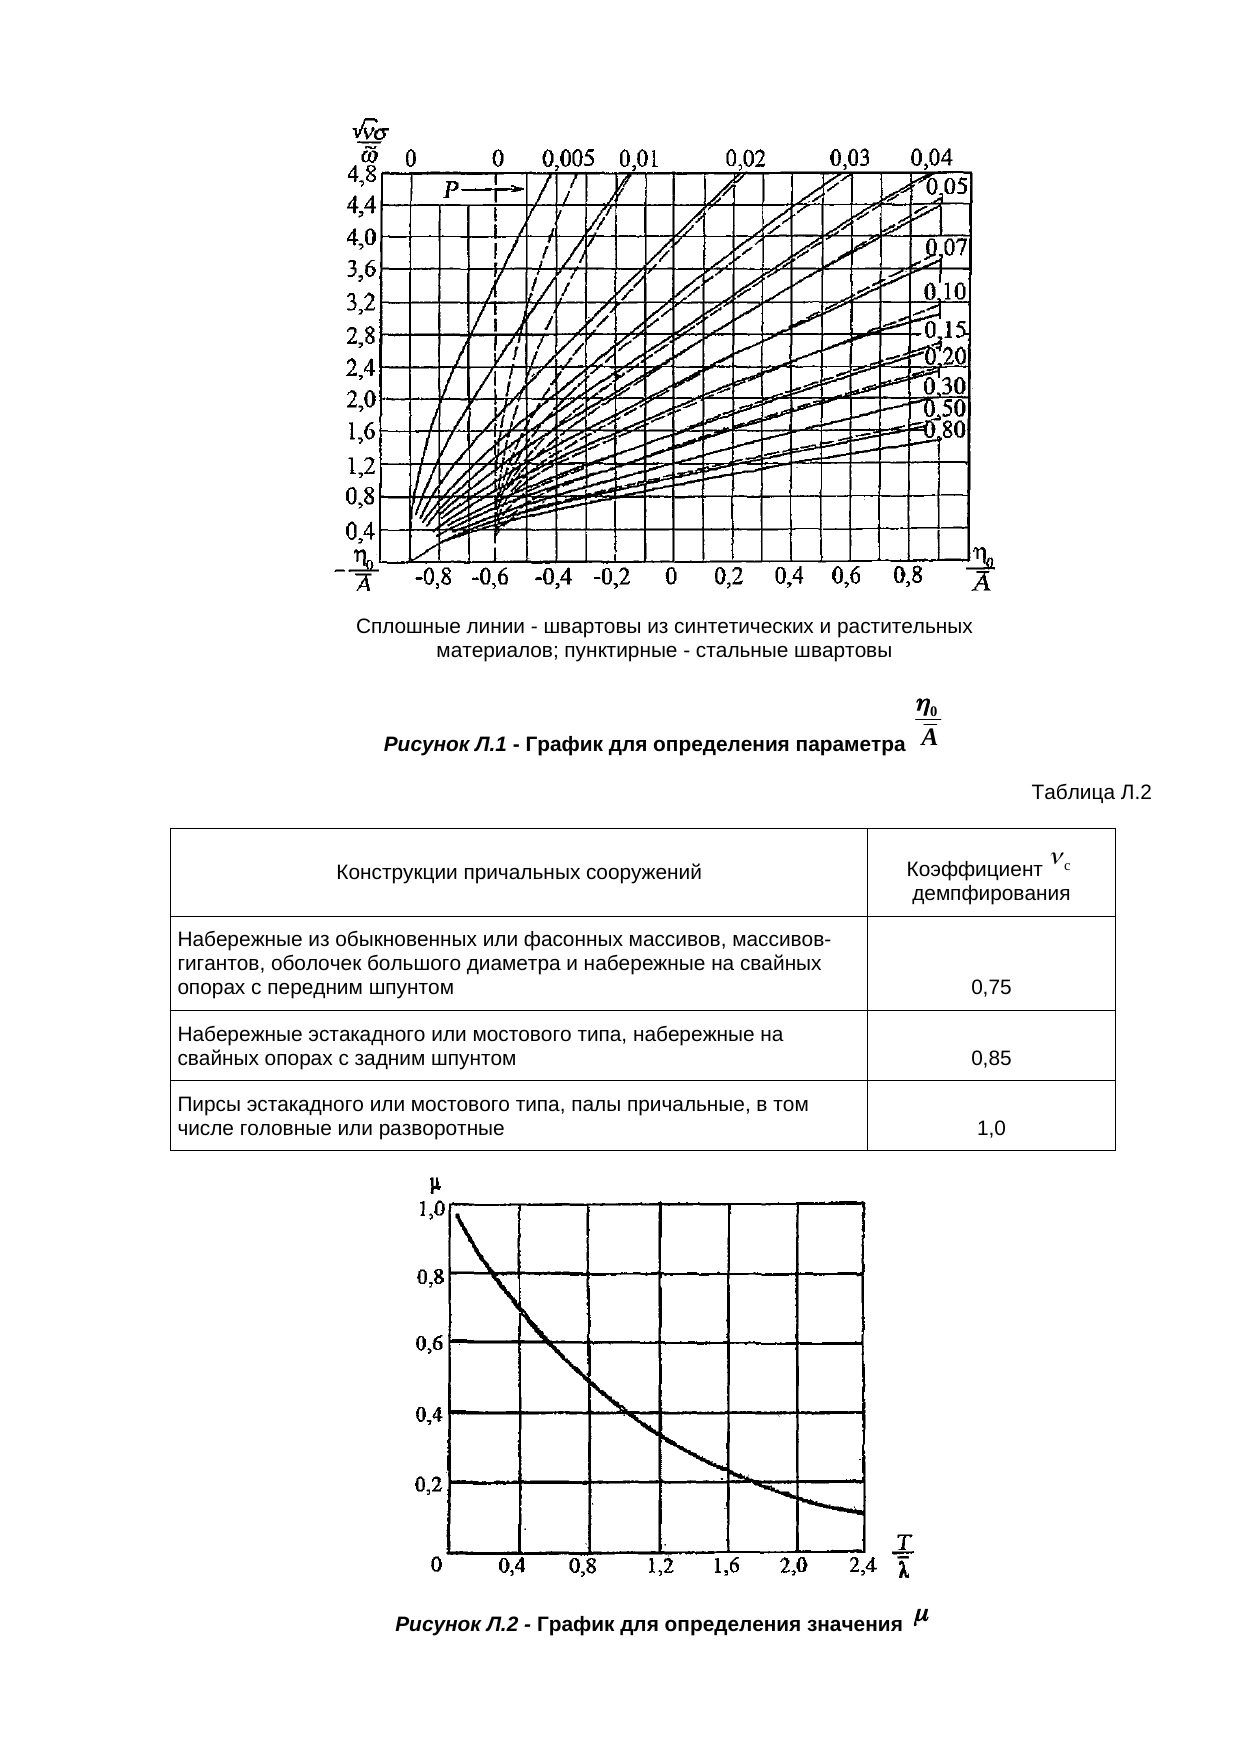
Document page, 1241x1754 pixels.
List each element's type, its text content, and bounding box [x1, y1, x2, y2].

text Сплошные линии - швартовы из синтетических и растительных [177, 614, 1152, 638]
text Таблица Л.2 [177, 779, 1152, 803]
text Рисунок Л.1 - График для определения параметра [177, 686, 1152, 756]
picture [333, 118, 996, 591]
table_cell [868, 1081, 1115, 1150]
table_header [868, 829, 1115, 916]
text Рисунок Л.2 - График для определения значения [177, 1603, 1152, 1636]
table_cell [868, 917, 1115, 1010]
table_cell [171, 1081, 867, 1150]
text материалов; пунктирные - стальные швартовы [177, 638, 1152, 662]
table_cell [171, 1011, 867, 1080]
picture [414, 1175, 915, 1580]
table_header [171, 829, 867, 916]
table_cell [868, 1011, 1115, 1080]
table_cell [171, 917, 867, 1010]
